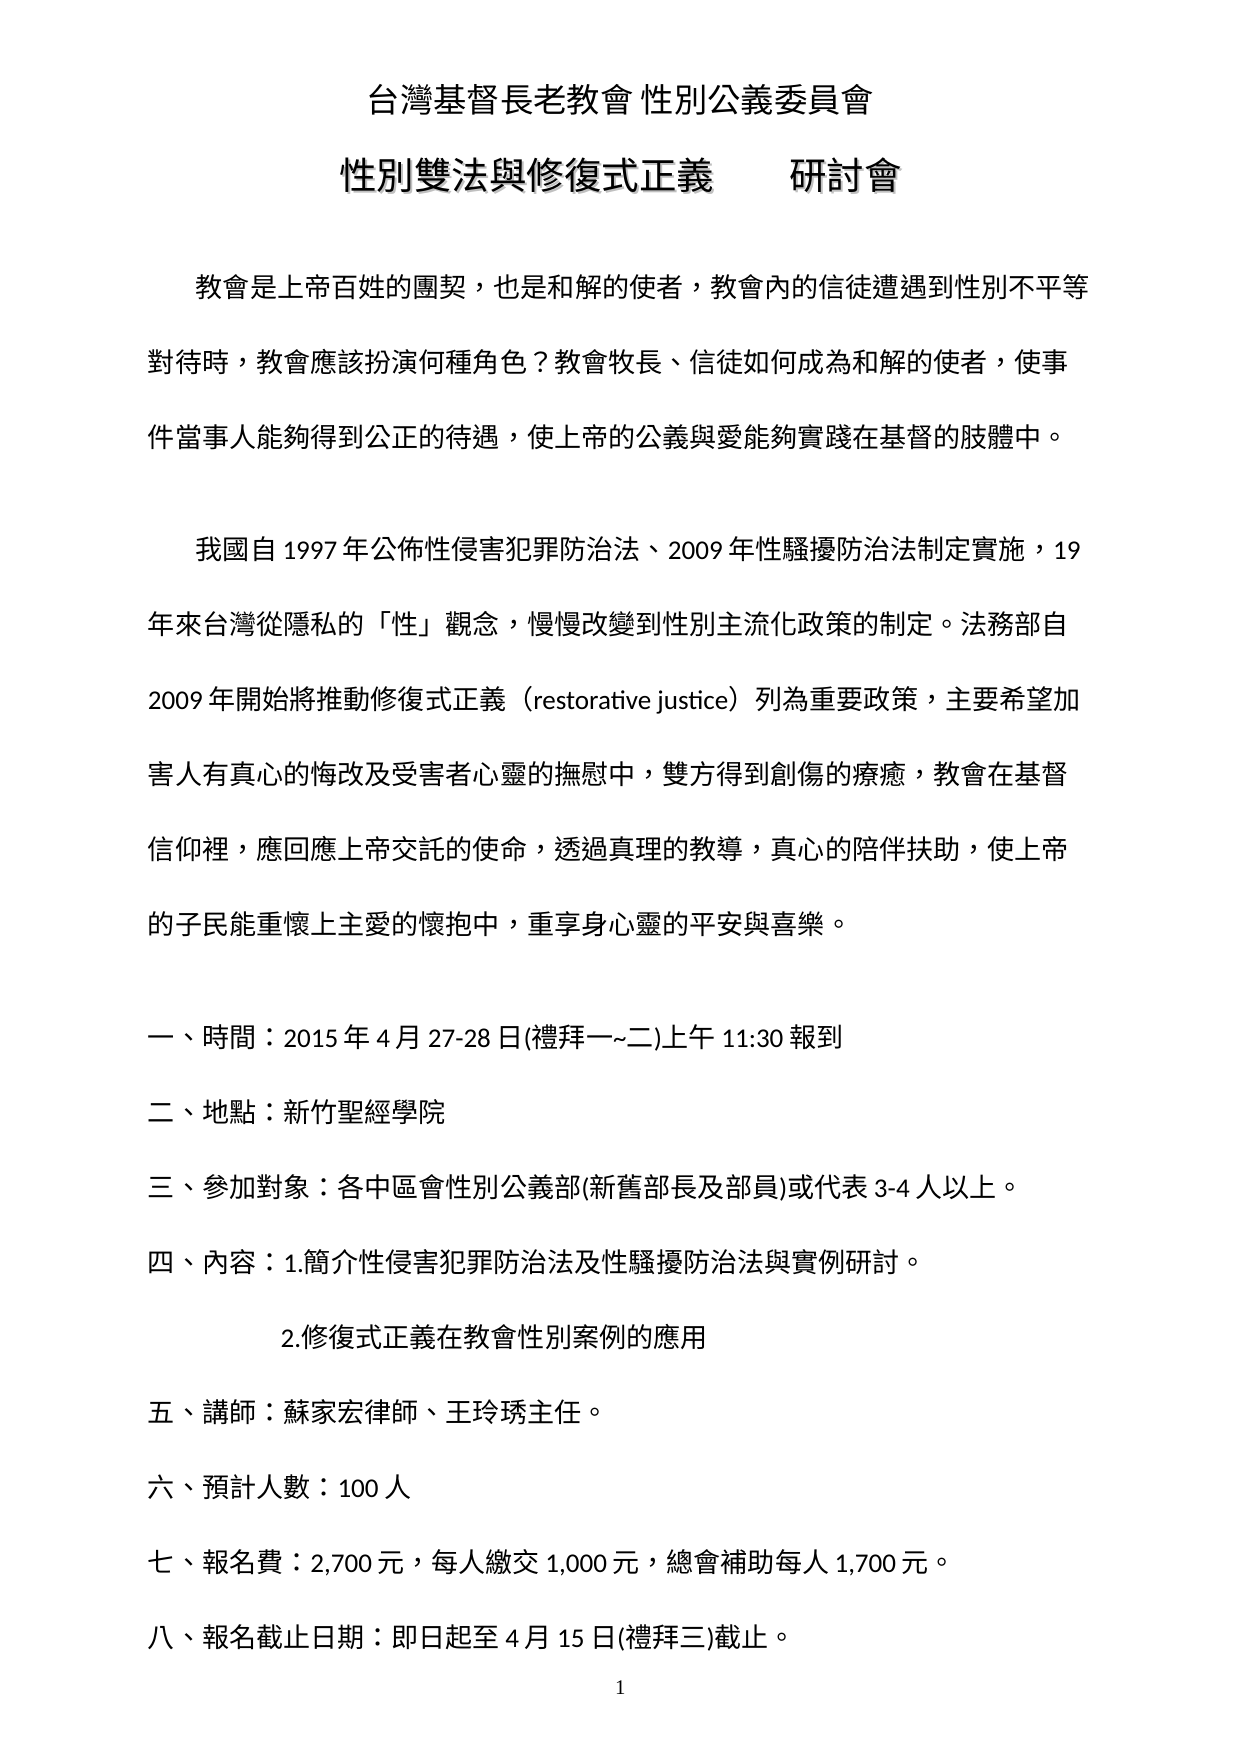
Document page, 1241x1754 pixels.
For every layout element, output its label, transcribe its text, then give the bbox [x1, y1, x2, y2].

text 四、內容：1.簡介性侵害犯罪防治法及性騷擾防治法與實例研討。 [148, 1223, 1092, 1298]
text 二、地點：新竹聖經學院 [148, 1073, 1092, 1148]
text 八、報名截止日期：即日起至4月15日(禮拜三)截止。 [148, 1598, 1092, 1673]
text 性別雙法與修復式正義 研討會 [148, 136, 1092, 211]
text 教會是上帝百姓的團契，也是和解的使者，教會內的信徒遭遇到性別不平等對待時，教會應該扮演何種角色？教會牧長、信徒如何成為和解的使者，使事件當事人能夠得到公正的待遇，使上帝的公義與愛能夠實踐在基督的肢體中。 [148, 248, 1092, 473]
text 2.修復式正義在教會性別案例的應用 [280, 1298, 1092, 1373]
text 七、報名費：2,700元，每人繳交1,000元，總會補助每人1,700元。 [148, 1523, 1092, 1598]
text 三、參加對象：各中區會性別公義部(新舊部長及部員)或代表3-4人以上。 [148, 1148, 1092, 1223]
text 我國自1997年公佈性侵害犯罪防治法、2009年性騷擾防治法制定實施，19年來台灣從隱私的「性」觀念，慢慢改變到性別主流化政策的制定。法務部自2009年開始將推動修復式正義（restorative justice）列為重要政策，主要希望加害人有真心的悔改及受害者心靈的撫慰中，雙方得到創傷的療癒，教會在基督信仰裡，應回應上帝交託的使命，透過真理的教導，真心的陪伴扶助，使上帝的子民能重懷上主愛的懷抱中，重享身心靈的平安與喜樂。 [148, 511, 1092, 961]
text 一、時間：2015年4月27-28日(禮拜一~二)上午11:30報到 [148, 998, 1092, 1073]
text 台灣基督長老教會 性別公義委員會 [148, 61, 1092, 136]
text 六、預計人數：100人 [148, 1448, 1092, 1523]
text 五、講師：蘇家宏律師、王玲琇主任。 [148, 1373, 1092, 1448]
